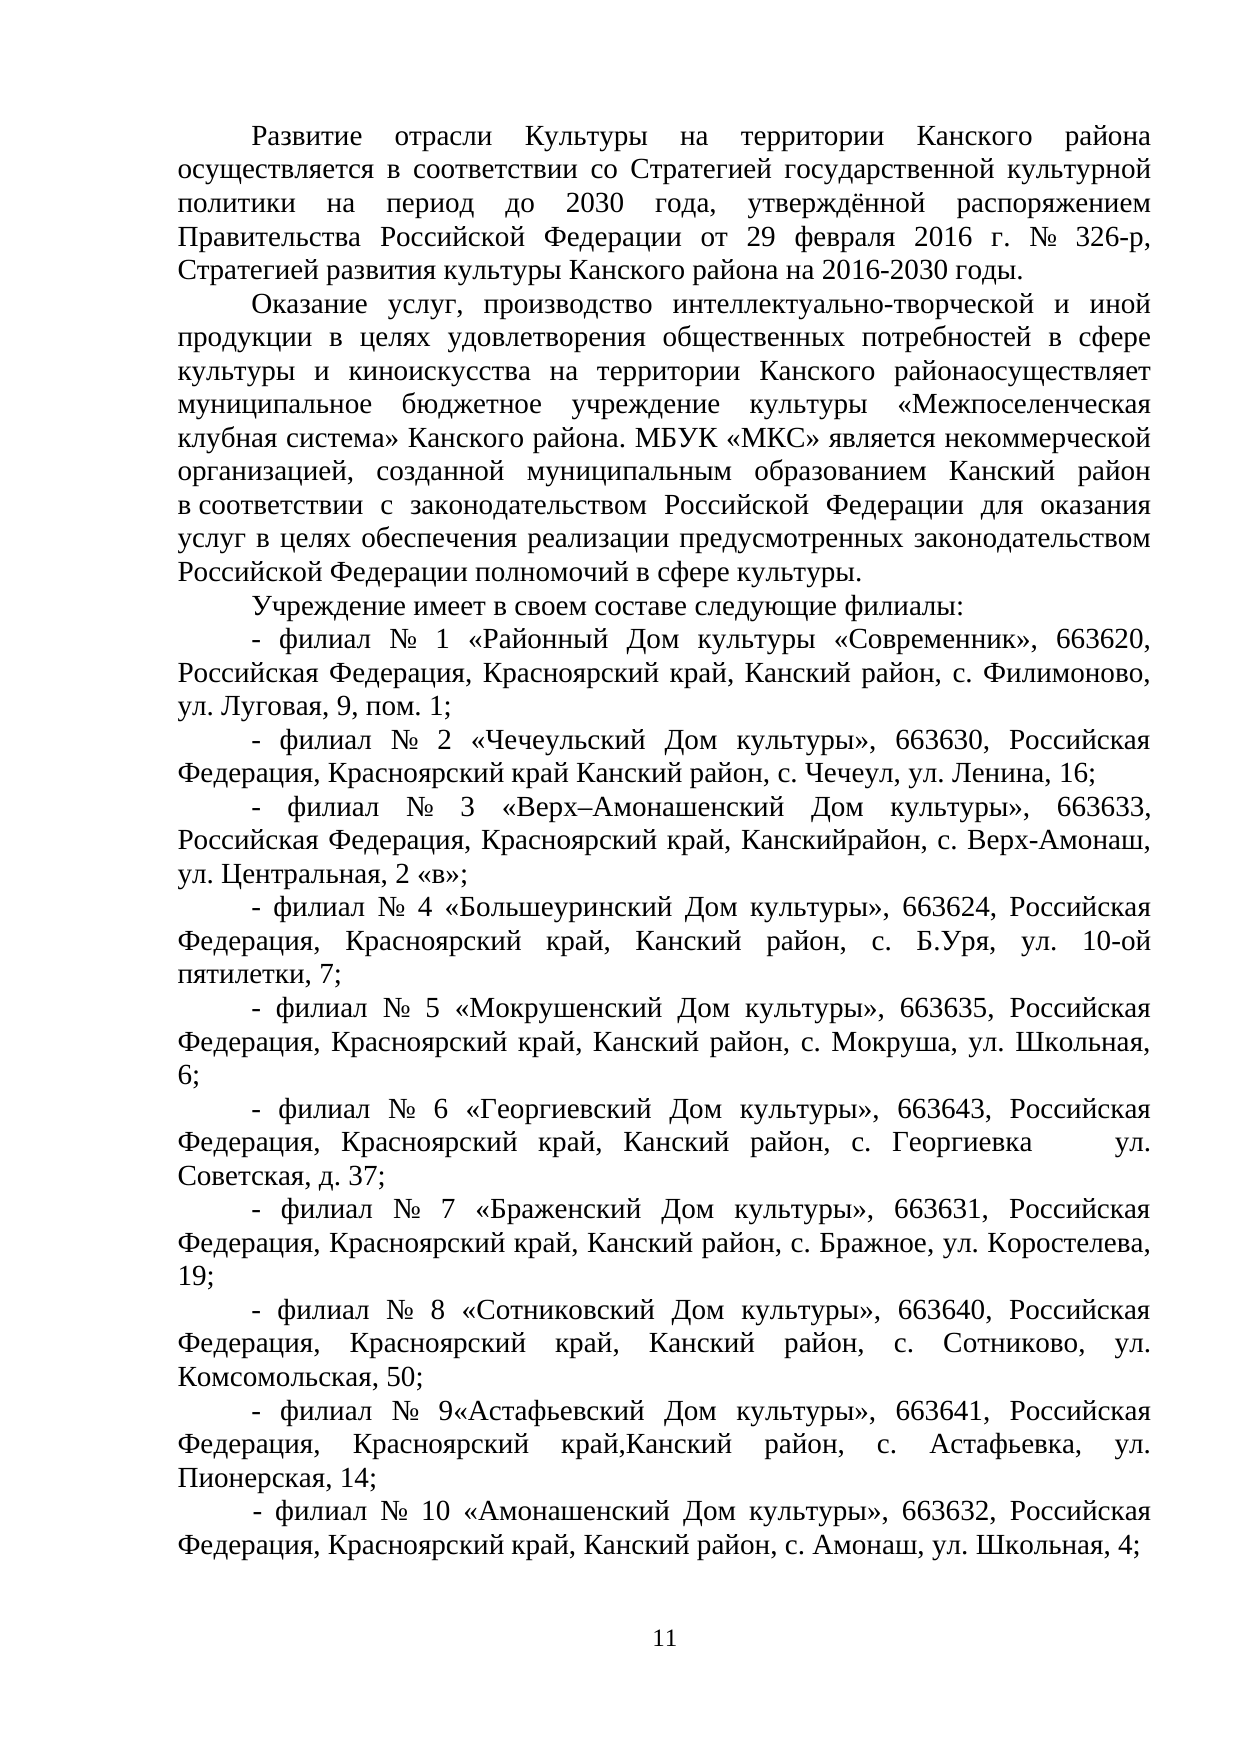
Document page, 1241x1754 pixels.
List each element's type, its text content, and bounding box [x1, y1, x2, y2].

text - филиал № 1 «Районный Дом культуры «Современник», 663620, Российская Федерация, Красноярский край, Канский район, с. Филимоново, ул. Луговая, 9, пом. 1; [177, 621, 1152, 722]
text Развитие отрасли Культуры на территории Канского района осуществляется в соответствии со Стратегией государственной культурной политики на период до 2030 года, утверждённой распоряжением Правительства Российской Федерации от 29 февраля 2016 г. № 326-р, Стратегией развития культуры Канского района на 2016-2030 годы. [177, 118, 1152, 286]
text Оказание услуг, производство интеллектуально-творческой и иной продукции в целях удовлетворения общественных потребностей в сфере культуры и киноискусства на территории Канского районаосуществляет муниципальное бюджетное учреждение культуры «Межпоселенческая клубная система» Канского района. МБУК «МКС» является некоммерческой организацией, созданной муниципальным образованием Канский район в соответствии с законодательством Российской Федерации для оказания услуг в целях обеспечения реализации предусмотренных законодательством Российской Федерации полномочий в сфере культуры. [177, 286, 1152, 588]
text Учреждение имеет в своем составе следующие филиалы: [177, 588, 1152, 621]
text - филиал № 2 «Чечеульский Дом культуры», 663630, Российская Федерация, Красноярский край Канский район, с. Чечеул, ул. Ленина, 16; [177, 722, 1152, 789]
text - филиал № 5 «Мокрушенский Дом культуры», 663635, Российская Федерация, Красноярский край, Канский район, с. Мокруша, ул. Школьная, 6; [177, 990, 1152, 1091]
text - филиал № 3 «Верх–Амонашенский Дом культуры», 663633, Российская Федерация, Красноярский край, Канскийрайон, с. Верх-Амонаш, ул. Центральная, 2 «в»; [177, 789, 1152, 889]
text - филиал № 7 «Браженский Дом культуры», 663631, Российская Федерация, Красноярский край, Канский район, с. Бражное, ул. Коростелева, 19; [177, 1191, 1152, 1292]
text - филиал № 4 «Большеуринский Дом культуры», 663624, Российская Федерация, Красноярский край, Канский район, с. Б.Уря, ул. 10-ой пятилетки, 7; [177, 889, 1152, 990]
text - филиал № 8 «Сотниковский Дом культуры», 663640, Российская Федерация, Красноярский край, Канский район, с. Сотниково, ул. Комсомольская, 50; [177, 1292, 1152, 1393]
text - филиал № 6 «Георгиевский Дом культуры», 663643, Российская Федерация, Красноярский край, Канский район, с. Георгиевка ул. Советская, д. 37; [177, 1091, 1152, 1191]
text - филиал № 9«Астафьевский Дом культуры», 663641, Российская Федерация, Красноярский край,Канский район, с. Астафьевка, ул. Пионерская, 14; [177, 1393, 1152, 1493]
text - филиал № 10 «Амонашенский Дом культуры», 663632, Российская Федерация, Красноярский край, Канский район, с. Амонаш, ул. Школьная, 4; [177, 1493, 1152, 1560]
